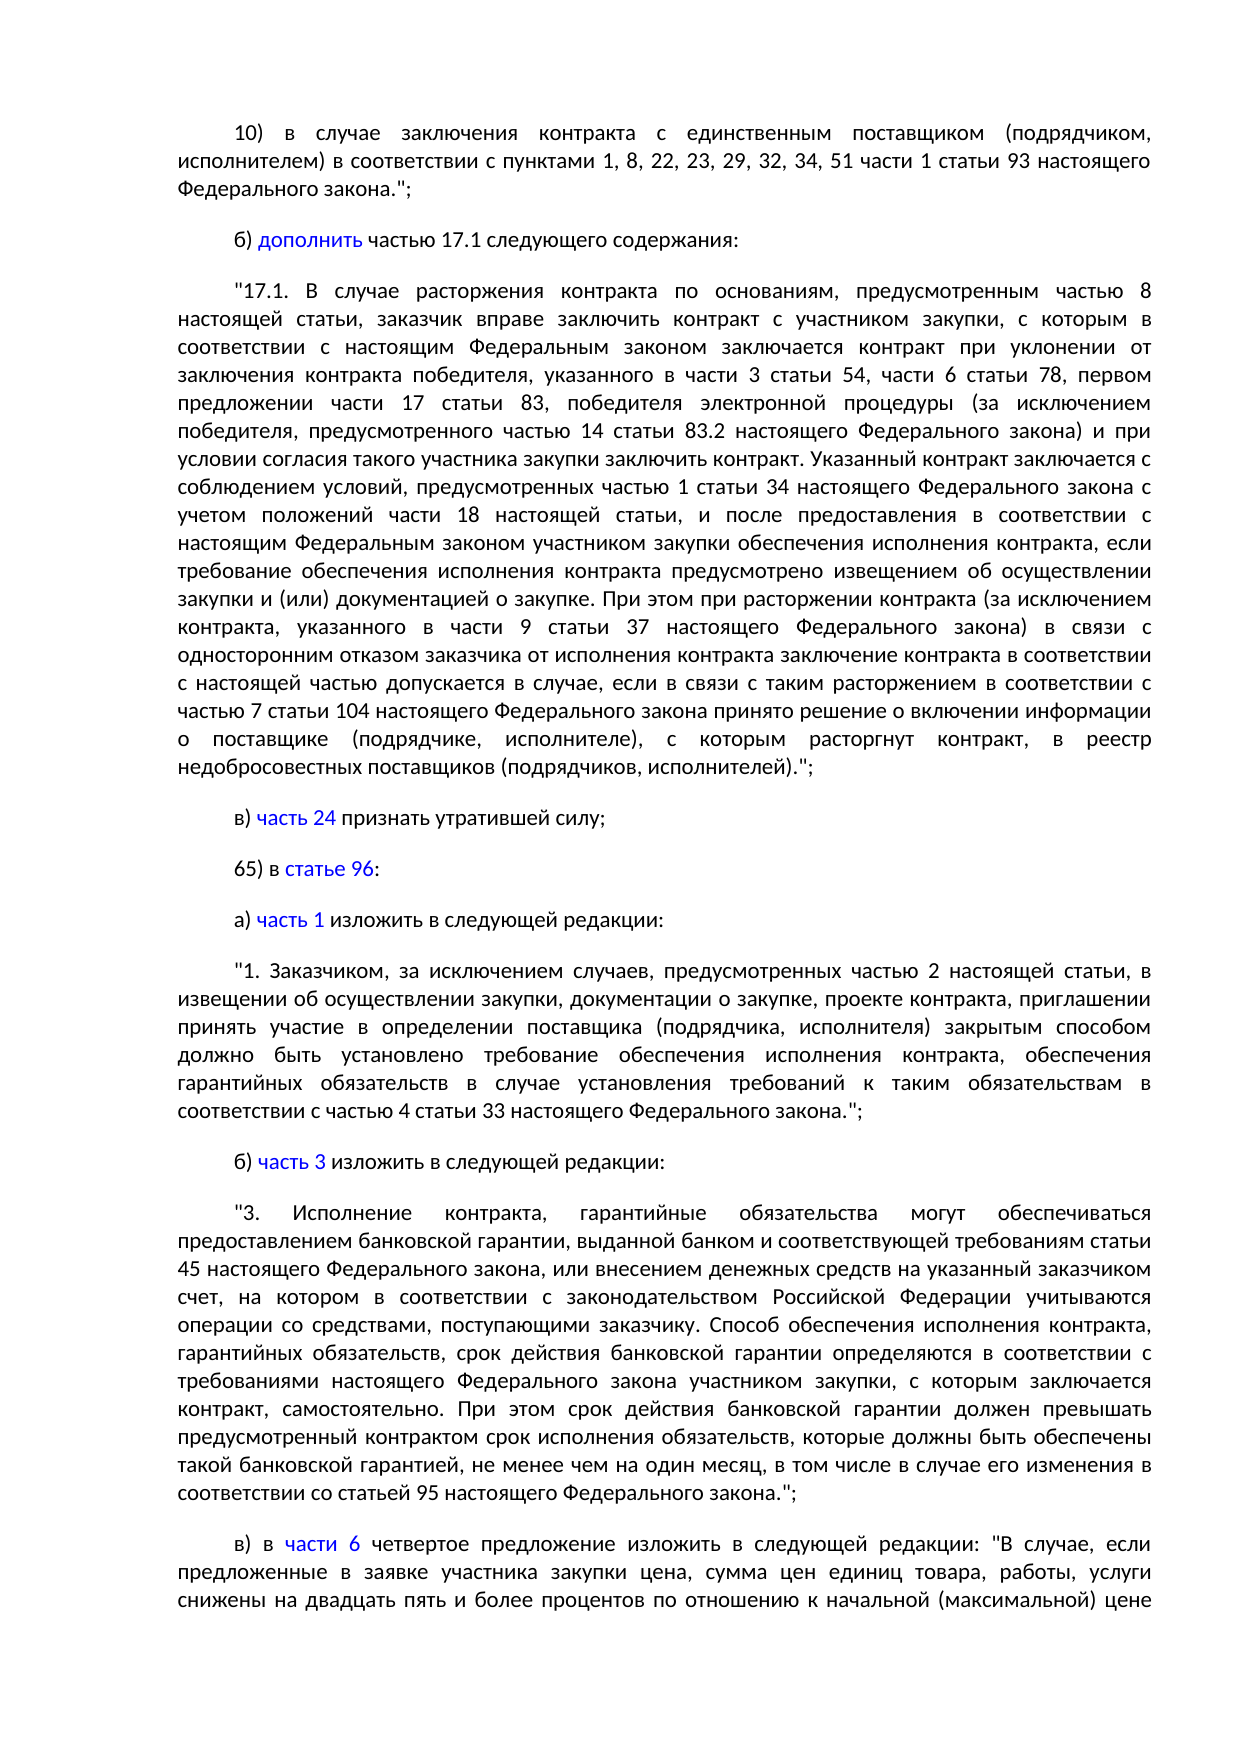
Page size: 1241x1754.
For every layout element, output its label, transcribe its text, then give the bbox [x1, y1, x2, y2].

text б) часть 3 изложить в следующей редакции: [177, 1147, 1152, 1175]
text "17.1. В случае расторжения контракта по основаниям, предусмотренным частью 8 настоящей статьи, заказчик вправе заключить контракт с участником закупки, с которым в соответствии с настоящим Федеральным законом заключается контракт при уклонении от заключения контракта победителя, указанного в части 3 статьи 54, части 6 статьи 78, первом предложении части 17 статьи 83, победителя электронной процедуры (за исключением победителя, предусмотренного частью 14 статьи 83.2 настоящего Федерального закона) и при условии согласия такого участника закупки заключить контракт. Указанный контракт заключается с соблюдением условий, предусмотренных частью 1 статьи 34 настоящего Федерального закона с учетом положений части 18 настоящей статьи, и после предоставления в соответствии с настоящим Федеральным законом участником закупки обеспечения исполнения контракта, если требование обеспечения исполнения контракта предусмотрено извещением об осуществлении закупки и (или) документацией о закупке. При этом при расторжении контракта (за исключением контракта, указанного в части 9 статьи 37 настоящего Федерального закона) в связи с односторонним отказом заказчика от исполнения контракта заключение контракта в соответствии с настоящей частью допускается в случае, если в связи с таким расторжением в соответствии с частью 7 статьи 104 настоящего Федерального закона принято решение о включении информации о поставщике (подрядчике, исполнителе), с которым расторгнут контракт, в реестр недобросовестных поставщиков (подрядчиков, исполнителей)."; [177, 276, 1152, 780]
text 10) в случае заключения контракта с единственным поставщиком (подрядчиком, исполнителем) в соответствии с пунктами 1, 8, 22, 23, 29, 32, 34, 51 части 1 статьи 93 настоящего Федерального закона."; [177, 118, 1152, 202]
text "1. Заказчиком, за исключением случаев, предусмотренных частью 2 настоящей статьи, в извещении об осуществлении закупки, документации о закупке, проекте контракта, приглашении принять участие в определении поставщика (подрядчика, исполнителя) закрытым способом должно быть установлено требование обеспечения исполнения контракта, обеспечения гарантийных обязательств в случае установления требований к таким обязательствам в соответствии с частью 4 статьи 33 настоящего Федерального закона."; [177, 956, 1152, 1124]
text в) часть 24 признать утратившей силу; [177, 803, 1152, 831]
text "3. Исполнение контракта, гарантийные обязательства могут обеспечиваться предоставлением банковской гарантии, выданной банком и соответствующей требованиям статьи 45 настоящего Федерального закона, или внесением денежных средств на указанный заказчиком счет, на котором в соответствии с законодательством Российской Федерации учитываются операции со средствами, поступающими заказчику. Способ обеспечения исполнения контракта, гарантийных обязательств, срок действия банковской гарантии определяются в соответствии с требованиями настоящего Федерального закона участником закупки, с которым заключается контракт, самостоятельно. При этом срок действия банковской гарантии должен превышать предусмотренный контрактом срок исполнения обязательств, которые должны быть обеспечены такой банковской гарантией, не менее чем на один месяц, в том числе в случае его изменения в соответствии со статьей 95 настоящего Федерального закона."; [177, 1198, 1152, 1506]
text б) дополнить частью 17.1 следующего содержания: [177, 225, 1152, 253]
text 65) в статье 96: [177, 854, 1152, 882]
text а) часть 1 изложить в следующей редакции: [177, 905, 1152, 933]
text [177, 1529, 1152, 1613]
